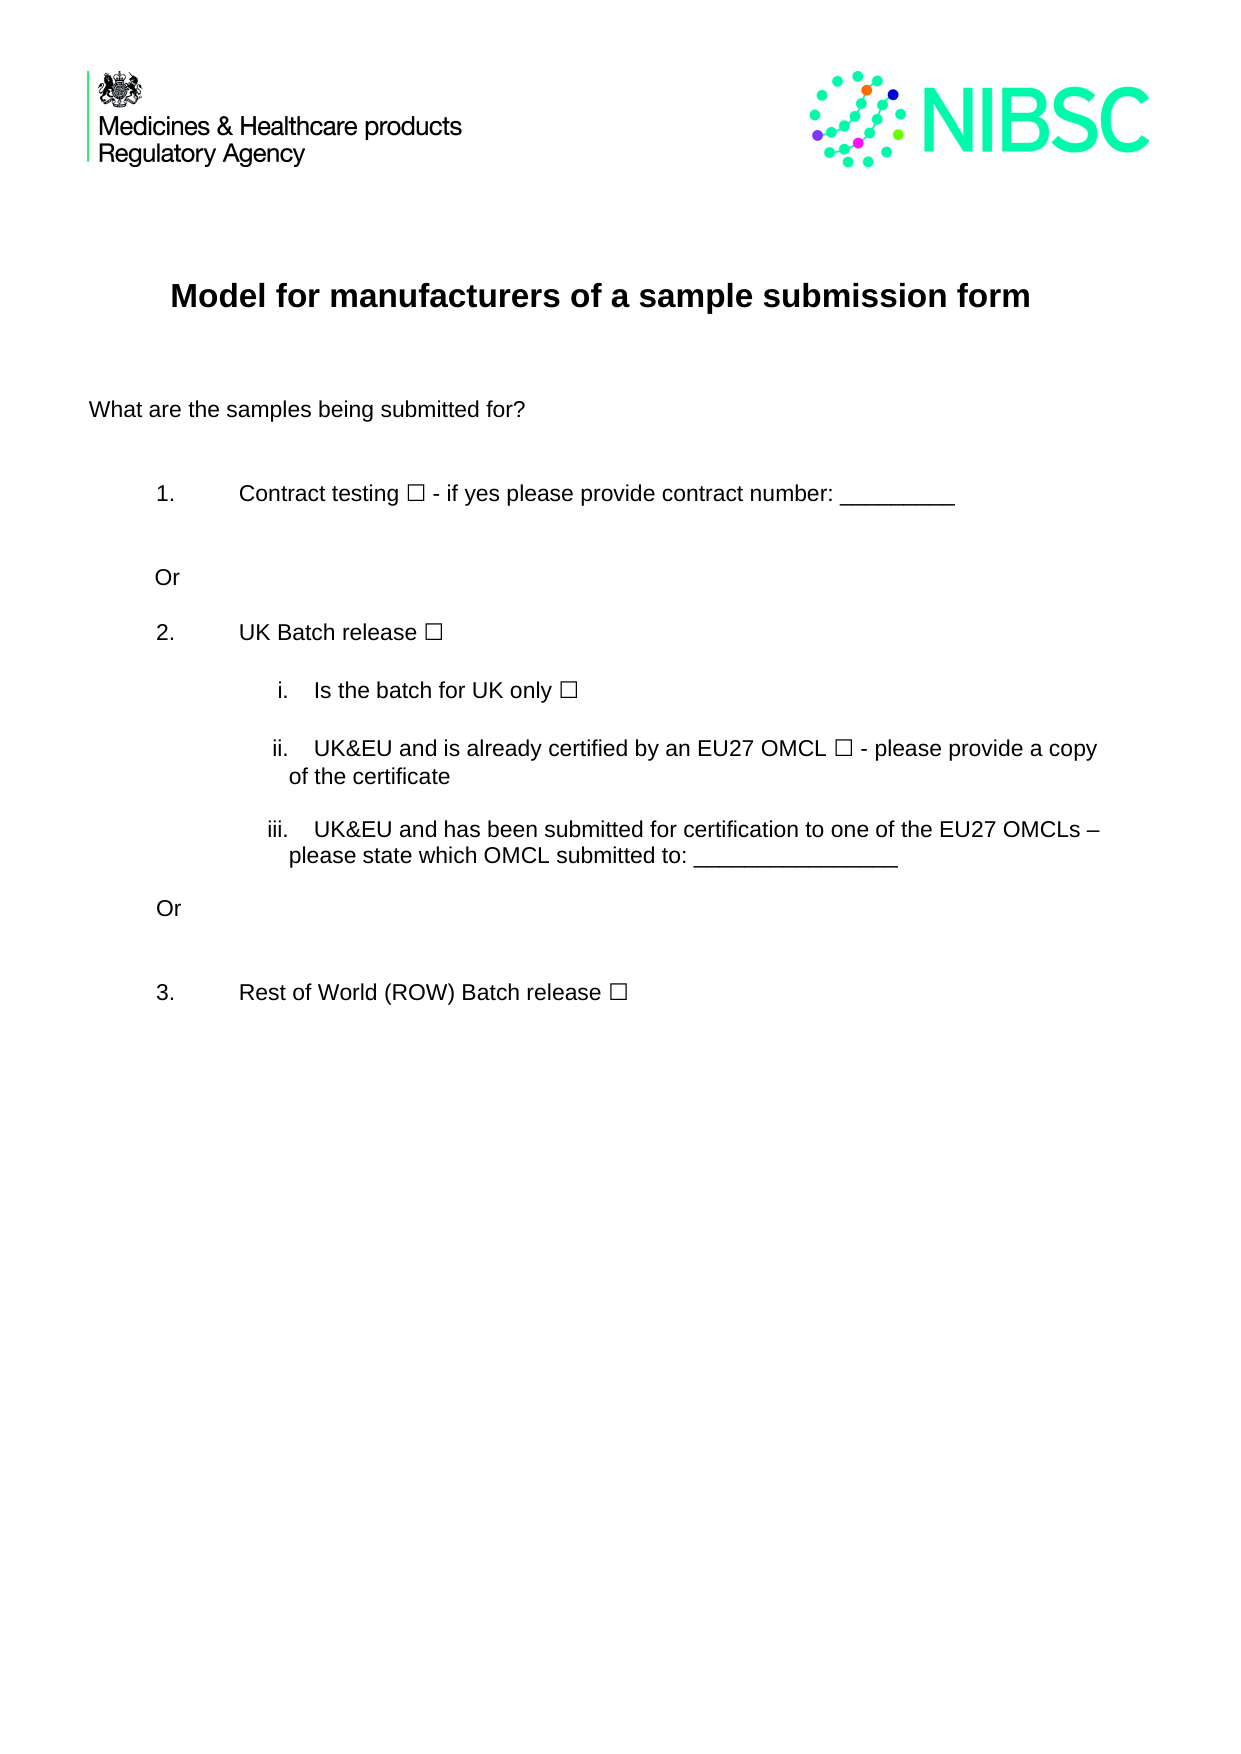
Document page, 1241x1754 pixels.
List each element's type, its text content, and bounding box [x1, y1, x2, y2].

list Is the batch for UK only ☐ [289, 674, 1122, 732]
text Or [81, 868, 1122, 976]
picture [0, 0, 1238, 188]
list Rest of World (ROW) Batch release ☐ [156, 976, 1122, 1007]
text Model for manufacturers of a sample submission form [89, 276, 1122, 314]
list UK Batch release ☐ [156, 616, 1122, 674]
text What are the samples being submitted for? [89, 396, 1122, 422]
list Contract testing ☐ - if yes please provide contract number: _________ [156, 477, 1122, 564]
text Or [154, 564, 1122, 616]
list UK&EU and is already certified by an EU27 OMCL ☐ - please provide a copy of the certificate [289, 732, 1122, 789]
list UK&EU and has been submitted for certification to one of the EU27 OMCLs – please state which OMCL submitted to: ________________ [289, 816, 1122, 868]
